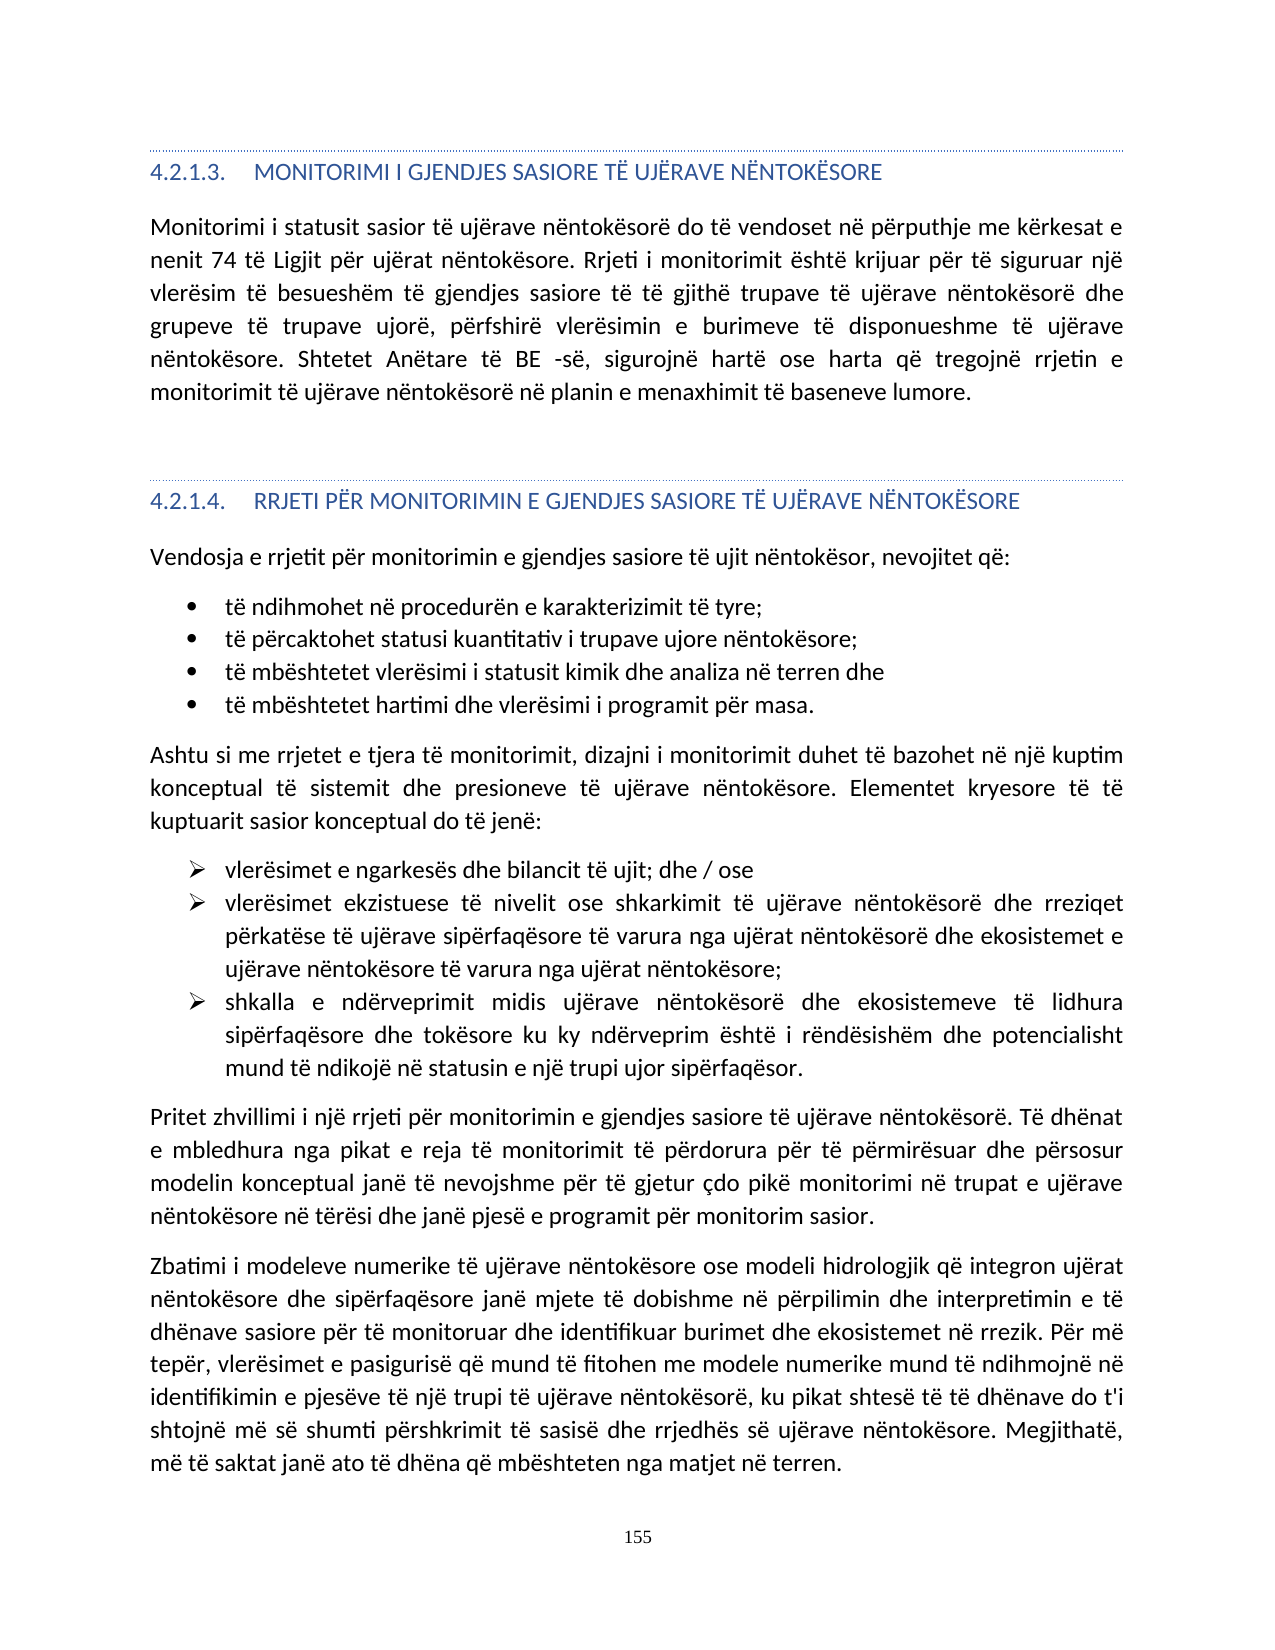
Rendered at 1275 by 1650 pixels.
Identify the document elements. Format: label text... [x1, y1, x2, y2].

list vlerësimet e ngarkesës dhe bilancit të ujit; dhe / ose [187, 854, 1125, 885]
list shkalla e ndërveprimit midis ujërave nëntokësorë dhe ekosistemeve të lidhura sipërfaqësore dhe tokësore ku ky ndërveprim është i rëndësishëm dhe potencialisht mund të ndikojë në statusin e një trupi ujor sipërfaqësor. [187, 986, 1125, 1082]
list të mbështetet hartimi dhe vlerësimi i programit për masa. [187, 689, 1125, 720]
list vlerësimet ekzistuese të nivelit ose shkarkimit të ujërave nëntokësorë dhe rreziqet përkatëse të ujërave sipërfaqësore të varura nga ujërat nëntokësorë dhe ekosistemet e ujërave nëntokësore të varura nga ujërat nëntokësore; [187, 887, 1125, 984]
list të përcaktohet statusi kuantitativ i trupave ujore nëntokësore; [187, 623, 1125, 654]
subtitle Rrjeti për monitorimin e gjendjes sasiore të ujërave nëntokësore [150, 479, 1125, 516]
list të mbështetet vlerësimi i statusit kimik dhe analiza në terren dhe [187, 656, 1125, 687]
text Monitorimi i statusit sasior të ujërave nëntokësorë do të vendoset në përputhje me kërkesat e nenit 74 të Ligjit për ujërat nëntokësore. Rrjeti i monitorimit është krijuar për të siguruar një vlerësim të besueshëm të gjendjes sasiore të të gjithë trupave të ujërave nëntokësorë dhe grupeve të trupave ujorë, përfshirë vlerësimin e burimeve të disponueshme të ujërave nëntokësore. Shtetet Anëtare të BE -së, sigurojnë hartë ose harta që tregojnë rrjetin e monitorimit të ujërave nëntokësorë në planin e menaxhimit të baseneve lumore. [150, 212, 1125, 407]
text Ashtu si me rrjetet e tjera të monitorimit, dizajni i monitorimit duhet të bazohet në një kuptim konceptual të sistemit dhe presioneve të ujërave nëntokësore. Elementet kryesore të të kuptuarit sasior konceptual do të jenë: [150, 739, 1125, 835]
text Pritet zhvillimi i një rrjeti për monitorimin e gjendjes sasiore të ujërave nëntokësorë. Të dhënat e mbledhura nga pikat e reja të monitorimit të përdorura për të përmirësuar dhe përsosur modelin konceptual janë të nevojshme për të gjetur çdo pikë monitorimi në trupat e ujërave nëntokësore në tërësi dhe janë pjesë e programit për monitorim sasior. [150, 1101, 1125, 1231]
list të ndihmohet në procedurën e karakterizimit të tyre; [187, 591, 1125, 621]
text Vendosja e rrjetit për monitorimin e gjendjes sasiore të ujit nëntokësor, nevojitet që: [150, 541, 1125, 572]
text Zbatimi i modeleve numerike të ujërave nëntokësore ose modeli hidrologjik që integron ujërat nëntokësore dhe sipërfaqësore janë mjete të dobishme në përpilimin dhe interpretimin e të dhënave sasiore për të monitoruar dhe identifikuar burimet dhe ekosistemet në rrezik. Për më tepër, vlerësimet e pasigurisë që mund të fitohen me modele numerike mund të ndihmojnë në identifikimin e pjesëve të një trupi të ujërave nëntokësorë, ku pikat shtesë të të dhënave do t'i shtojnë më së shumti përshkrimit të sasisë dhe rrjedhës së ujërave nëntokësore. Megjithatë, më të saktat janë ato të dhëna që mbështeten nga matjet në terren. [150, 1250, 1125, 1478]
subtitle Monitorimi i gjendjes sasiore të ujërave nëntokësore [150, 150, 1125, 186]
